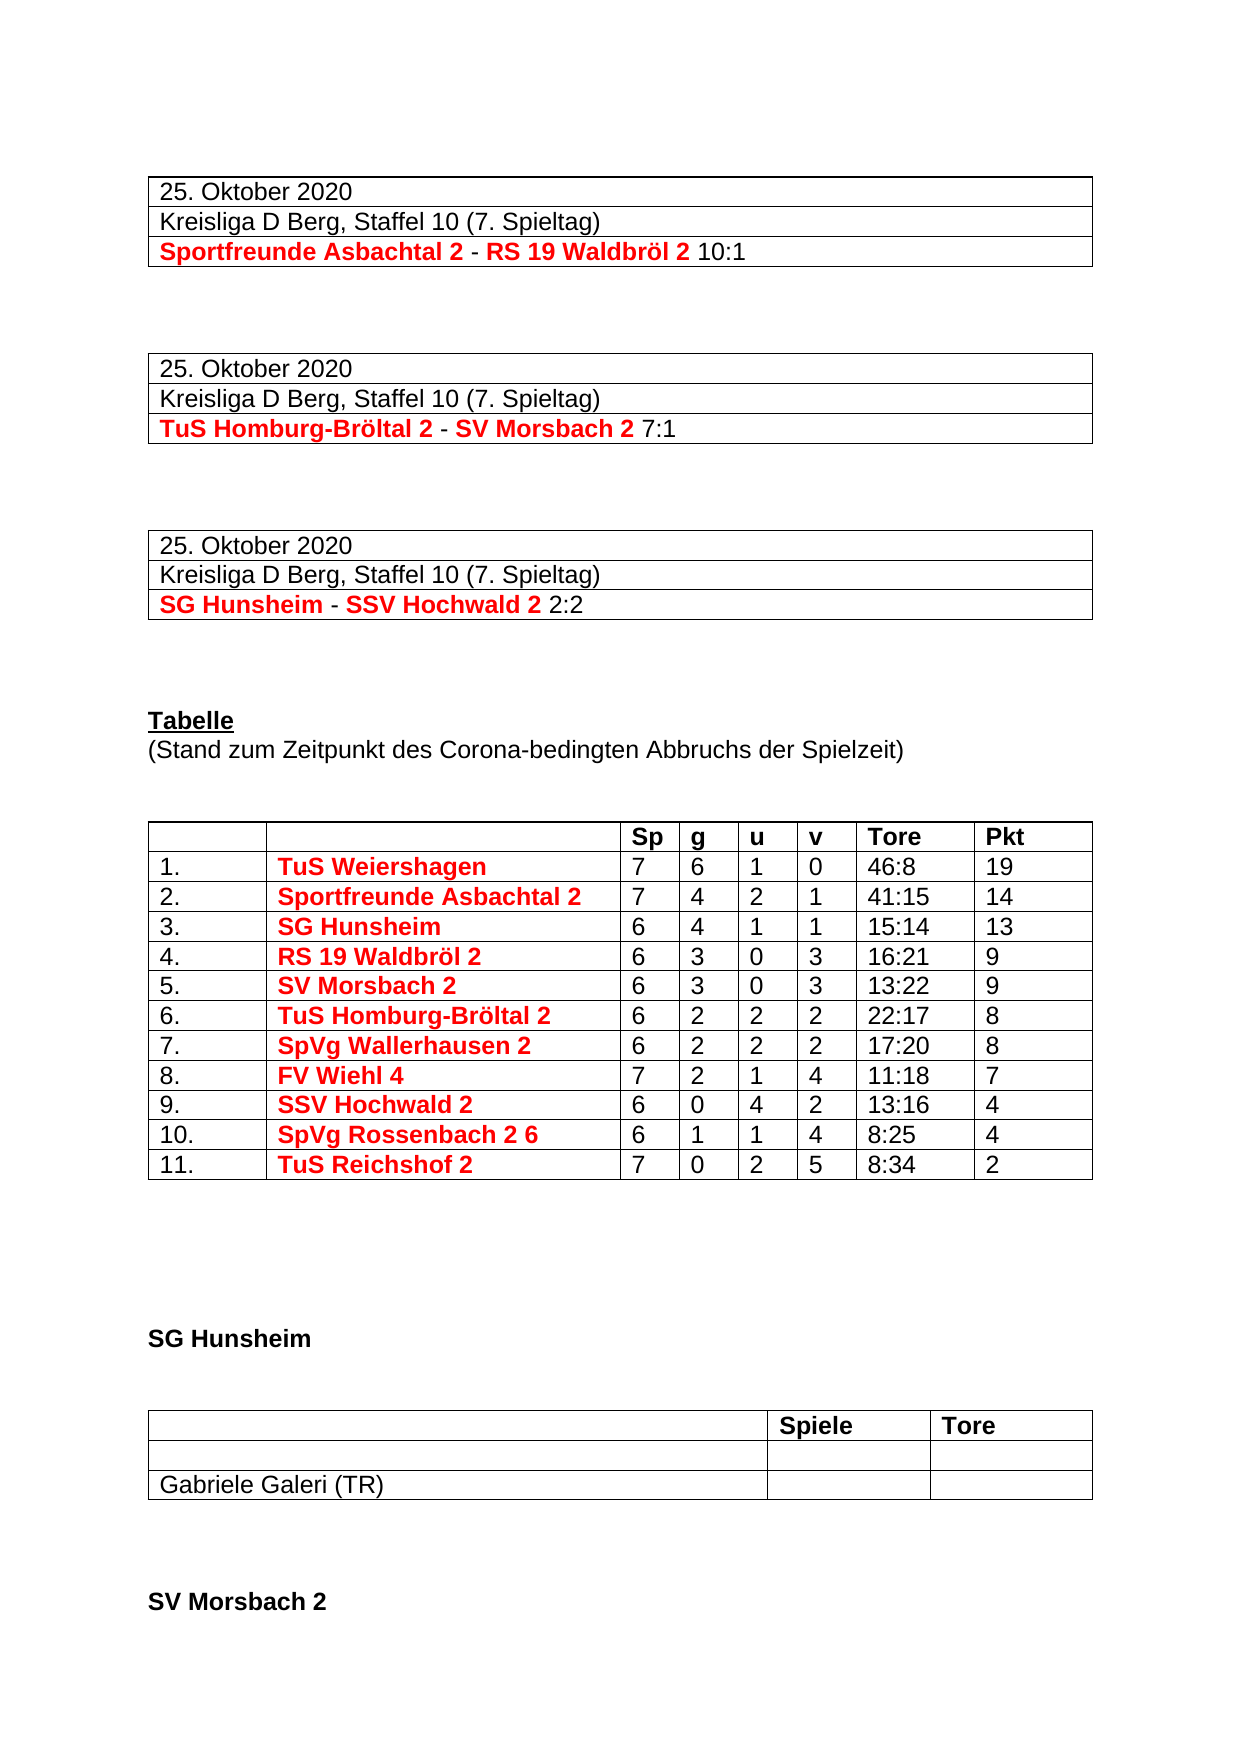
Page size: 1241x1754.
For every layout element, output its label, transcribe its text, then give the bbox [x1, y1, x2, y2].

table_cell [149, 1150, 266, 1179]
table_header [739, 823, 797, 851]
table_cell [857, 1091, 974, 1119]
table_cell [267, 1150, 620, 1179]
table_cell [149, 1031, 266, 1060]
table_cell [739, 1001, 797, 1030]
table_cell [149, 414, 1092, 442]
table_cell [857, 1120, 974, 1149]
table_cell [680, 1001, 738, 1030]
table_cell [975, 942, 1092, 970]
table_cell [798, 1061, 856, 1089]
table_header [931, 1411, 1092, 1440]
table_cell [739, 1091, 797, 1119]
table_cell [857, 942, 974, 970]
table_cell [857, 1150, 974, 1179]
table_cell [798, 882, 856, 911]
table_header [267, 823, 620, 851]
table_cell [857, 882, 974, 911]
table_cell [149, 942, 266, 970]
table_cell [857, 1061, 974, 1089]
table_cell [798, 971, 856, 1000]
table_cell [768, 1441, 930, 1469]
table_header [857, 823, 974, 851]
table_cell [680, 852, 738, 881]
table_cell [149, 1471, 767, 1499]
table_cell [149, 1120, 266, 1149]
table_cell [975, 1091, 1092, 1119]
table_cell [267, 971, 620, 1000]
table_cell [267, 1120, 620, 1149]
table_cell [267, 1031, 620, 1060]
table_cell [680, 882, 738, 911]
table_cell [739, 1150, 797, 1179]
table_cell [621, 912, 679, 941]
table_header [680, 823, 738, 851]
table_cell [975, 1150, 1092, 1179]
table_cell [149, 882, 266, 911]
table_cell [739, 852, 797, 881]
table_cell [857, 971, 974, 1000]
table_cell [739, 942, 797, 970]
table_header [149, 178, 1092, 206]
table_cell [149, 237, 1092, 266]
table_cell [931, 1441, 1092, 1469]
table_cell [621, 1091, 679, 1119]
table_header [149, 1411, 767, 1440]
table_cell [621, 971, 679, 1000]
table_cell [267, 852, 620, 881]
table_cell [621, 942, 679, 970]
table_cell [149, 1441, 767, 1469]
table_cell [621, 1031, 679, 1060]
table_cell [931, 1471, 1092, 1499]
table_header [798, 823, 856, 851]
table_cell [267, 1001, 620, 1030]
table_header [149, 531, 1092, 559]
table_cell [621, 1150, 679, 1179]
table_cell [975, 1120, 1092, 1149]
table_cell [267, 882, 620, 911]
text SG Hunsheim [148, 1324, 1093, 1352]
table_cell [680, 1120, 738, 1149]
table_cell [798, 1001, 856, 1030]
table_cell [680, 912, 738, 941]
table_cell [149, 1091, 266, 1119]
text (Stand zum Zeitpunkt des Corona-bedingten Abbruchs der Spielzeit) [148, 735, 1093, 764]
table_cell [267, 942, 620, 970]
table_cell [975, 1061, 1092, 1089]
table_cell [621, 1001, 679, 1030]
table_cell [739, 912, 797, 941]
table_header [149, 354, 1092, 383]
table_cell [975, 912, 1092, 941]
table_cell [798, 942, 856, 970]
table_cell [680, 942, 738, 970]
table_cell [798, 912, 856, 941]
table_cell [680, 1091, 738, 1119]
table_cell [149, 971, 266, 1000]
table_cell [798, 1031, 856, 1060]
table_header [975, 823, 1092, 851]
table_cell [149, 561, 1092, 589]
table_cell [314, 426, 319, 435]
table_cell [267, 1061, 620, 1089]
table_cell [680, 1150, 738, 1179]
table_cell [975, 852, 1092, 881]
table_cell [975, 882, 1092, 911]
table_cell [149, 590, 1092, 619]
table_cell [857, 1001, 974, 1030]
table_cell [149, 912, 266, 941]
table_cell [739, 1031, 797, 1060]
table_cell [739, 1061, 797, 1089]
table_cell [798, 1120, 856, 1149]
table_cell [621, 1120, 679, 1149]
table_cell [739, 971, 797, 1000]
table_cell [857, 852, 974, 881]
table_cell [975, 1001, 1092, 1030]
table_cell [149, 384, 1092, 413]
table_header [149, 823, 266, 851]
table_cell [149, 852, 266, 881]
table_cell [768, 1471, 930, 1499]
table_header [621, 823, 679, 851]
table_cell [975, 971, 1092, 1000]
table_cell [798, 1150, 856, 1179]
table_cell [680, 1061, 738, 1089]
text SV Morsbach 2 [148, 1587, 1093, 1615]
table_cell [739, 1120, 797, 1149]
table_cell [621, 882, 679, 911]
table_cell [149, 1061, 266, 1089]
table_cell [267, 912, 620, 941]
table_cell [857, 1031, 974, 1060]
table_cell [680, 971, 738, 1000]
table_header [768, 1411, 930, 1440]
text Tabelle [148, 706, 1093, 735]
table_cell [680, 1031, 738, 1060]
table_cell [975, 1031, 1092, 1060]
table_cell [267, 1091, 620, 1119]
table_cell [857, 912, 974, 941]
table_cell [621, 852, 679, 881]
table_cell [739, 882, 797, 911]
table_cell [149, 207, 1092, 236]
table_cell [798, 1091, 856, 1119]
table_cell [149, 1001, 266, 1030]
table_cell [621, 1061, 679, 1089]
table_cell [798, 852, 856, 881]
